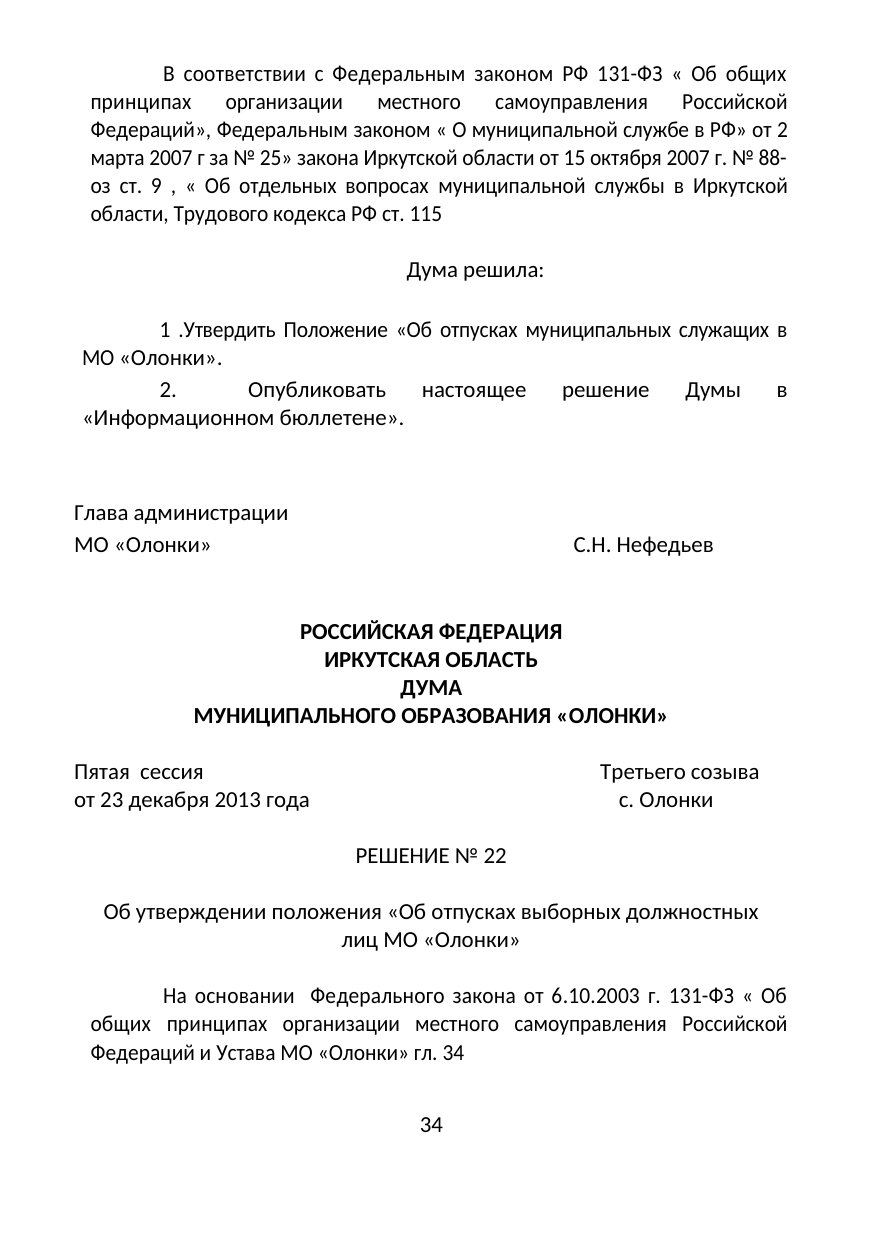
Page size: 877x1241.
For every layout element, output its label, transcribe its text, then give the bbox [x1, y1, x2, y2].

text Пятая сессия Третьего созыва [74, 757, 788, 785]
text от 23 декабря 2013 года с. Олонки [74, 785, 788, 813]
text 2. Опубликовать настоящее решение Думы в «Информационном бюллетене». [82, 374, 788, 431]
text Об утверждении положения «Об отпусках выборных должностных [74, 897, 788, 926]
text На основании Федерального закона от 6.10.2003 г. 131-ФЗ « Об общих принципах организации местного самоуправления Российской Федераций и Устава МО «Олонки» гл. 34 [90, 982, 788, 1066]
text Российская Федерация [74, 617, 788, 645]
text МО «Олонки» С.Н. Нефедьев [74, 529, 788, 558]
text Глава администрации [74, 498, 788, 526]
text РЕШЕНИЕ № 22 [74, 841, 788, 869]
text лиц МО «Олонки» [74, 926, 788, 953]
text Иркутская область [74, 645, 788, 673]
text Муниципального образования «Олонки» [74, 701, 788, 729]
text 1 .Утвердить Положение «Об отпусках муниципальных служащих в МО «Олонки». [82, 314, 788, 371]
text В соответствии с Федеральным законом РФ 131-ФЗ « Об общих принципах организации местного самоуправления Российской Федераций», Федеральным законом « О муниципальной службе в РФ» от 2 марта 2007 г за № 25» закона Иркутской области от 15 октября 2007 г. № 88-оз ст. 9 , « Об отдельных вопросах муниципальной службы в Иркутской области, Трудового кодекса РФ ст. 115 [90, 59, 788, 227]
text ДУМА [74, 673, 788, 701]
text Дума решила: [74, 255, 788, 283]
